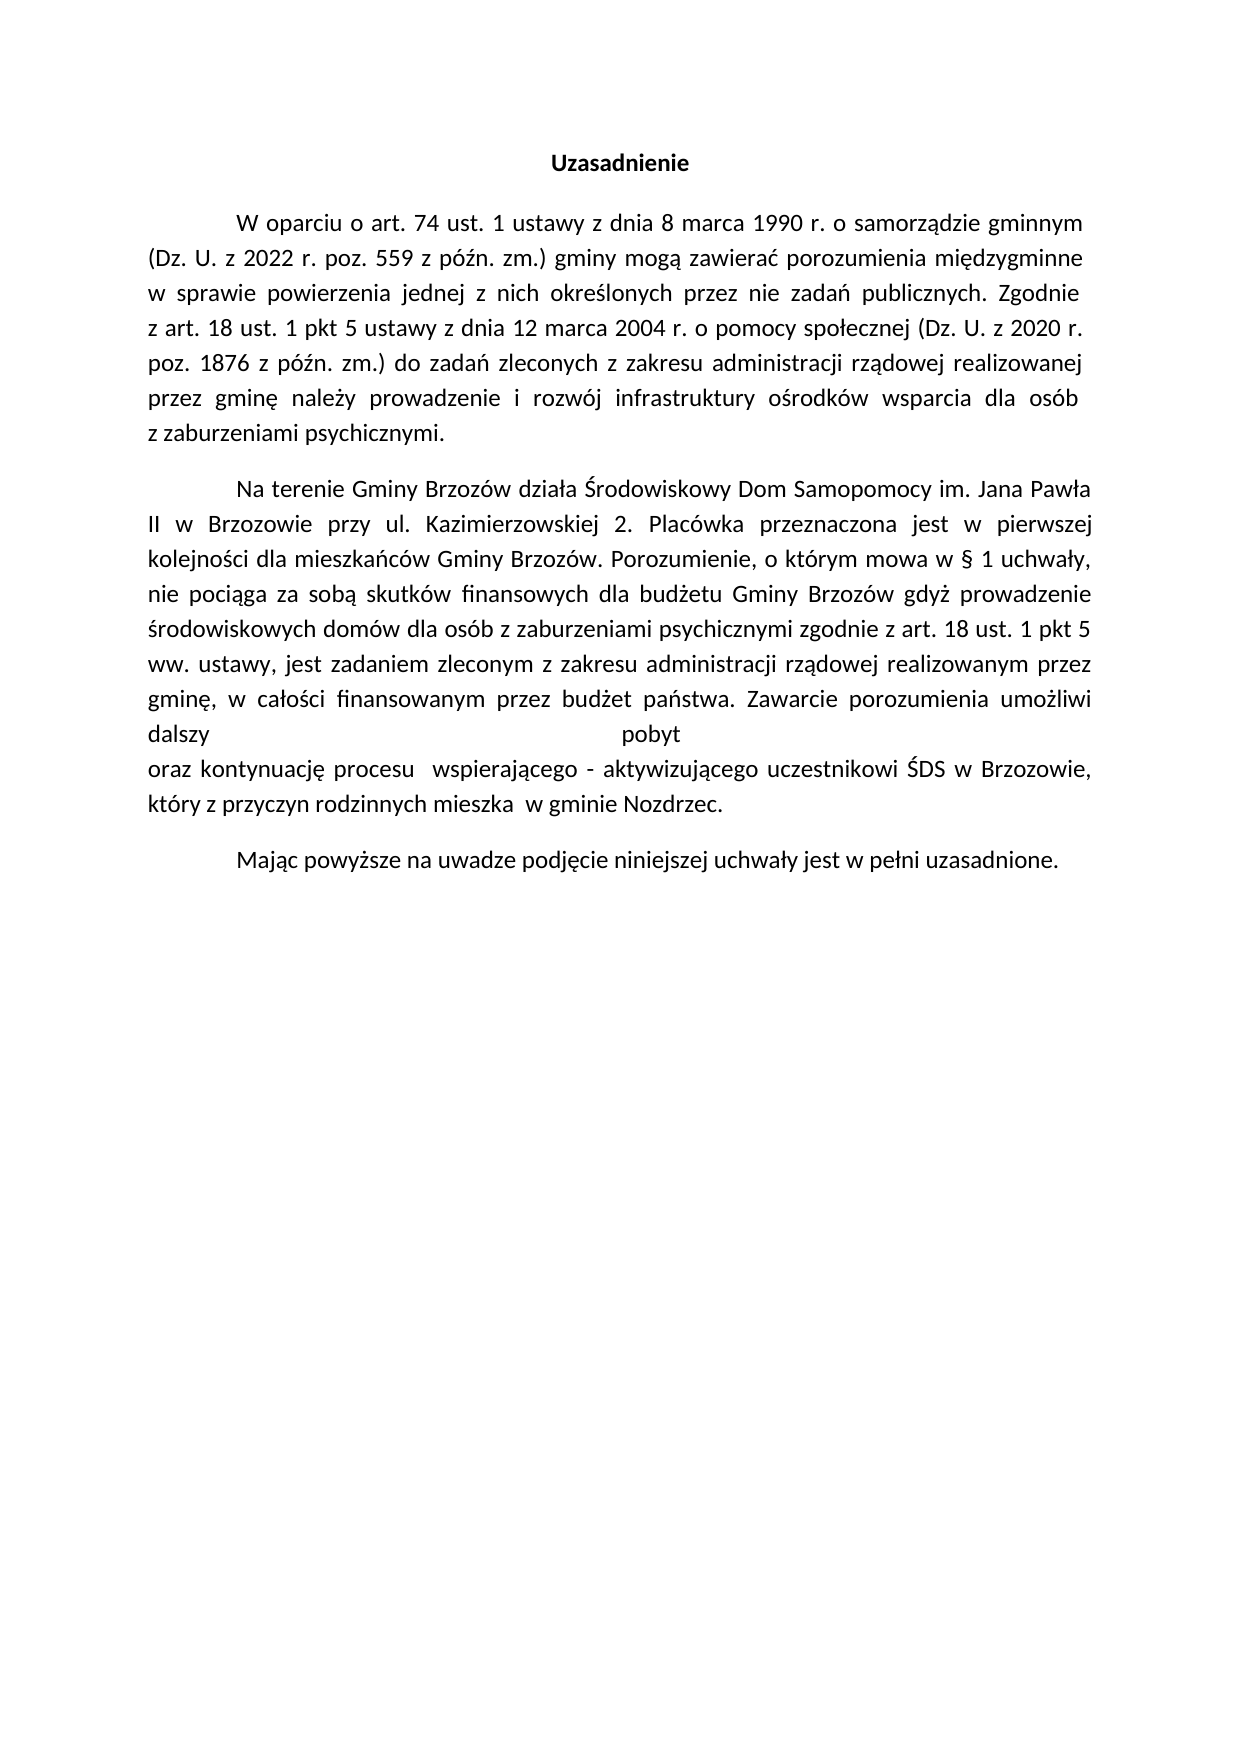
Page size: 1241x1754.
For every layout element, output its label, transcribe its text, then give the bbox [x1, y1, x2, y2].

text W oparciu o art. 74 ust. 1 ustawy z dnia 8 marca 1990 r. o samorządzie gminnym (Dz. U. z 2022 r. poz. 559 z późn. zm.) gminy mogą zawierać porozumienia międzygminne w sprawie powierzenia jednej z nich określonych przez nie zadań publicznych. Zgodnie z art. 18 ust. 1 pkt 5 ustawy z dnia 12 marca 2004 r. o pomocy społecznej (Dz. U. z 2020 r. poz. 1876 z późn. zm.) do zadań zleconych z zakresu administracji rządowej realizowanej przez gminę należy prowadzenie i rozwój infrastruktury ośrodków wsparcia dla osób z zaburzeniami psychicznymi. [148, 208, 1093, 448]
text Mając powyższe na uwadze podjęcie niniejszej uchwały jest w pełni uzasadnione. [148, 844, 1093, 875]
text Na terenie Gminy Brzozów działa Środowiskowy Dom Samopomocy im. Jana Pawła II w Brzozowie przy ul. Kazimierzowskiej 2. Placówka przeznaczona jest w pierwszej kolejności dla mieszkańców Gminy Brzozów. Porozumienie, o którym mowa w § 1 uchwały, nie pociąga za sobą skutków finansowych dla budżetu Gminy Brzozów gdyż prowadzenie środowiskowych domów dla osób z zaburzeniami psychicznymi zgodnie z art. 18 ust. 1 pkt 5 ww. ustawy, jest zadaniem zleconym z zakresu administracji rządowej realizowanym przez gminę, w całości finansowanym przez budżet państwa. Zawarcie porozumienia umożliwi dalszy pobyt oraz kontynuację procesu wspierającego - aktywizującego uczestnikowi ŚDS w Brzozowie, który z przyczyn rodzinnych mieszka w gminie Nozdrzec. [148, 473, 1093, 819]
text Uzasadnienie [148, 148, 1093, 178]
